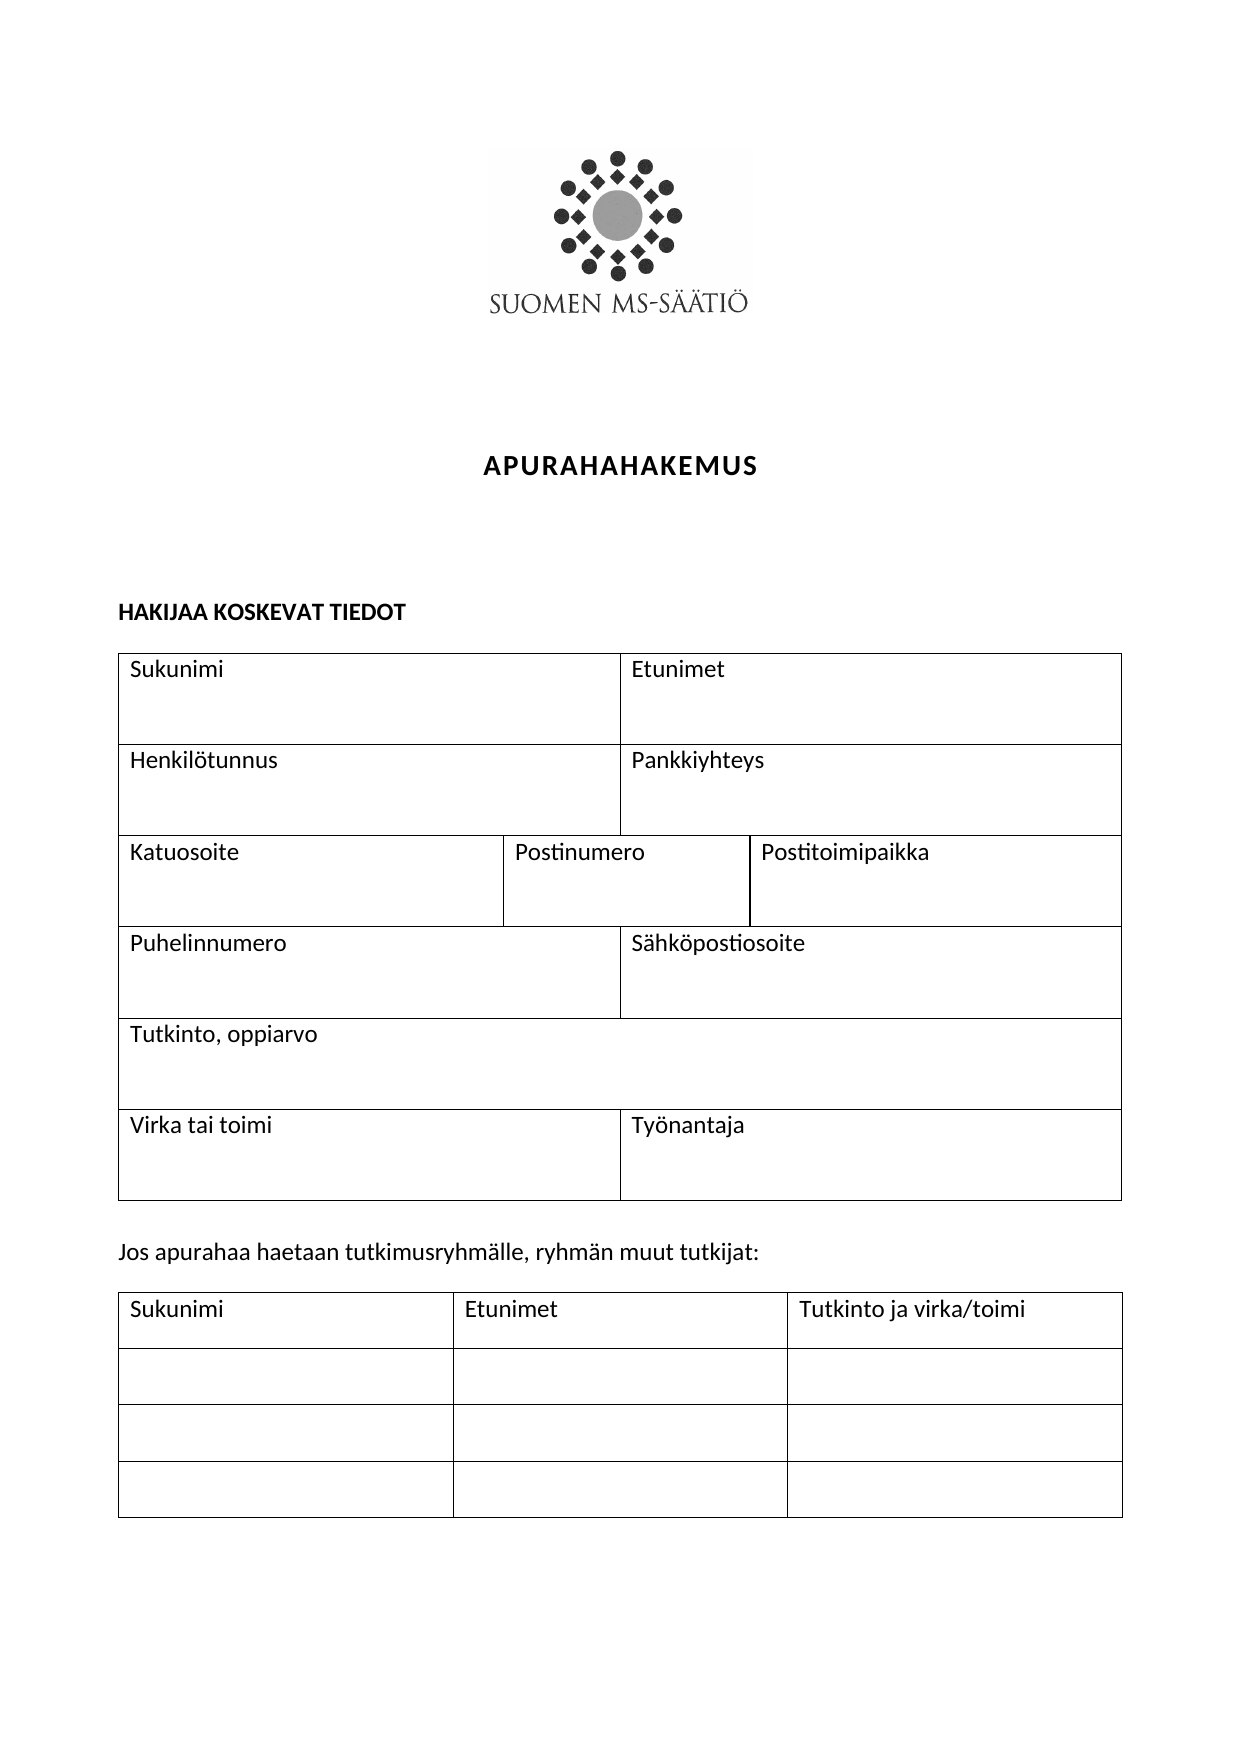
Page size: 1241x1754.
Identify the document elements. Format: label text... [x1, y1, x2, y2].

table_cell Tutkinto, oppiarvo [119, 1019, 1121, 1109]
table_cell [454, 1405, 787, 1461]
table_cell Virka tai toimi [119, 1110, 620, 1200]
table_cell Pankkiyhteys [621, 745, 1121, 835]
table_cell [119, 1405, 453, 1461]
table_cell Puhelinnumero [119, 927, 620, 1017]
table_cell [119, 1349, 453, 1404]
table_cell Työnantaja [621, 1110, 1121, 1200]
table_header Sukunimi [119, 654, 620, 744]
table_cell Katuosoite [119, 836, 503, 926]
table_cell [454, 1462, 787, 1517]
table_cell Henkilötunnus [119, 745, 620, 835]
table_cell Postinumero [504, 836, 749, 926]
text APURAHAHAKEMUS [118, 447, 1122, 483]
table_cell [454, 1349, 787, 1404]
table_cell Postitoimipaikka [751, 836, 1121, 926]
table_cell Sähköpostiosoite [621, 927, 1121, 1017]
picture [487, 147, 753, 314]
table_header Etunimet [621, 654, 1121, 744]
text HAKIJAA KOSKEVAT TIEDOT [118, 597, 1122, 627]
table_header Sukunimi [119, 1293, 453, 1348]
table_header Etunimet [454, 1293, 787, 1348]
table_header Tutkinto ja virka/toimi [788, 1293, 1122, 1348]
table_cell [788, 1349, 1122, 1404]
table_cell [119, 1462, 453, 1517]
table_cell [788, 1405, 1122, 1461]
table_cell [788, 1462, 1122, 1517]
text Jos apurahaa haetaan tutkimusryhmälle, ryhmän muut tutkijat: [118, 1201, 1122, 1266]
